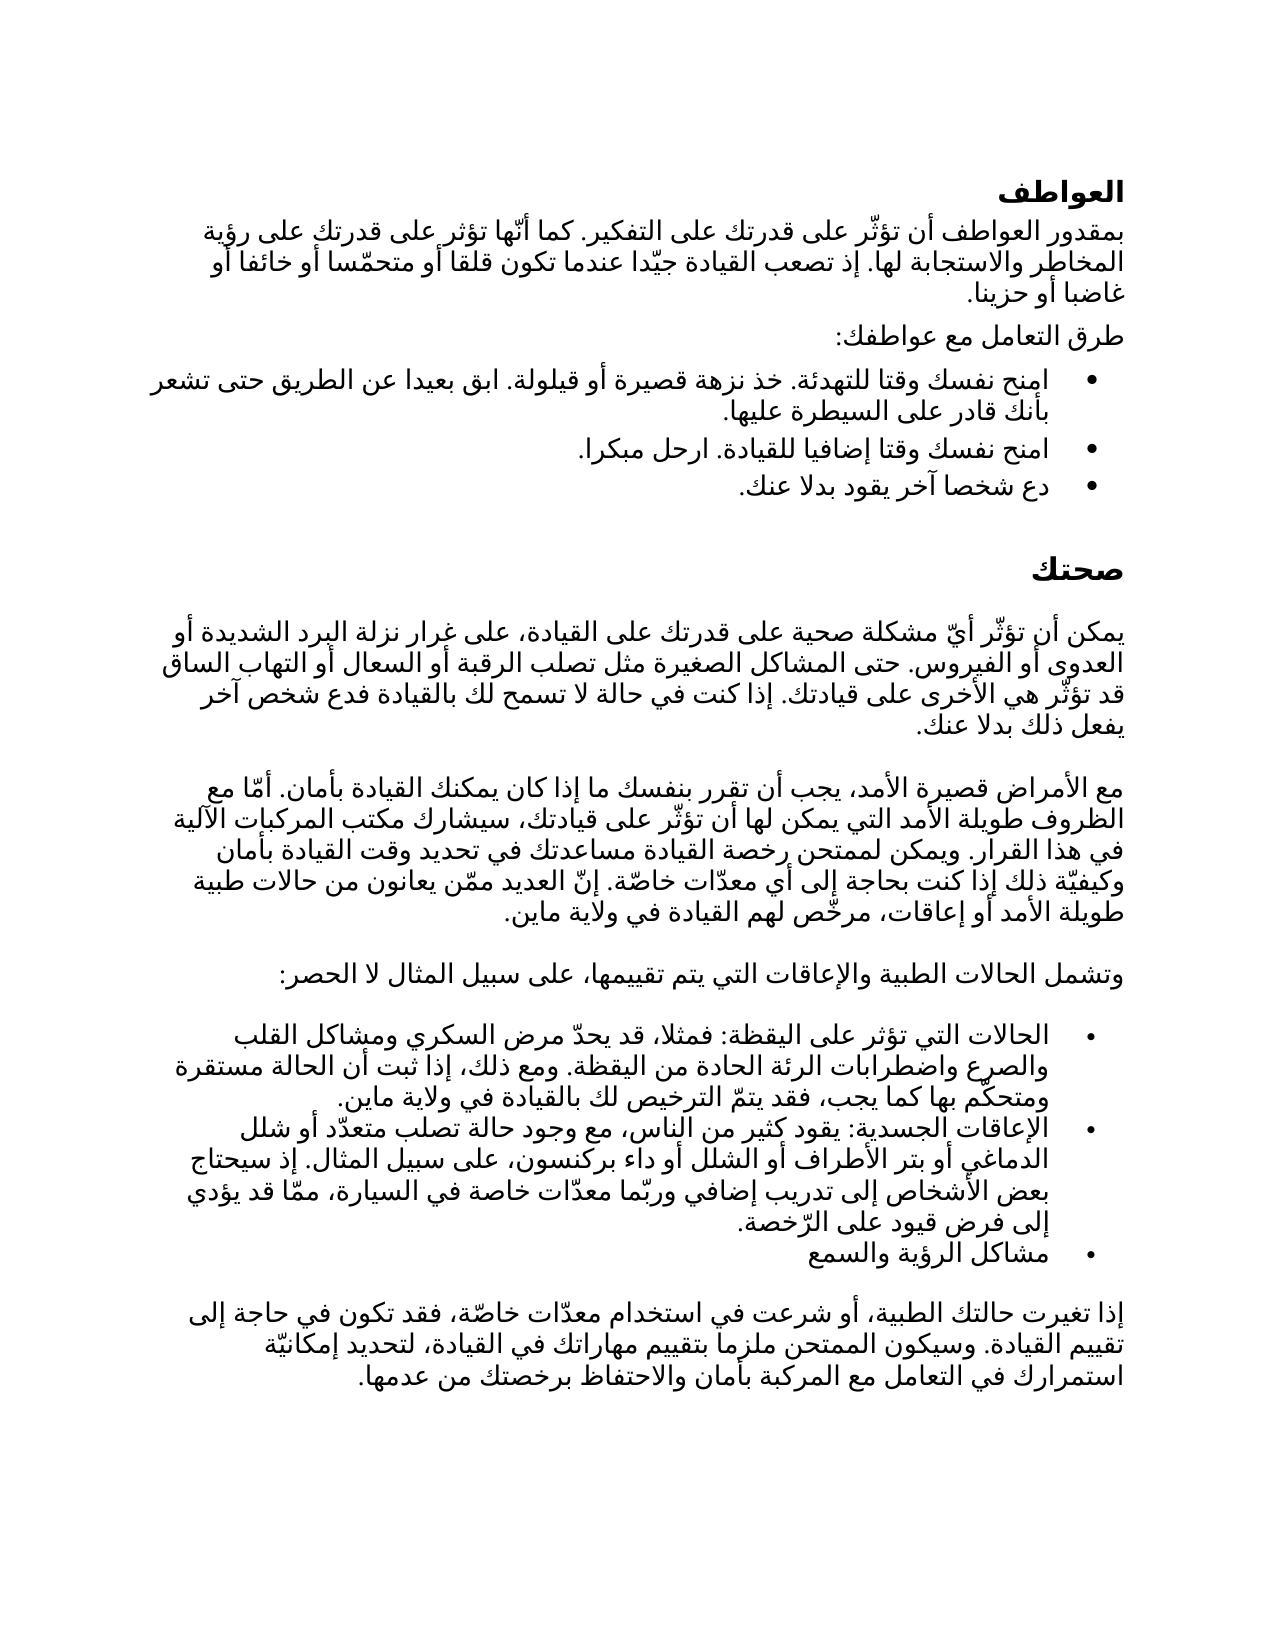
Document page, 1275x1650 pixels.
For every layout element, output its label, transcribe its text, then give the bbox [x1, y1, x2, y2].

text يمكن أن تؤثّر أيّ مشكلة صحية على قدرتك على القيادة، على غرار نزلة البرد الشديدة أو العدوى أو الفيروس. حتى المشاكل الصغيرة مثل تصلب الرقبة أو السعال أو التهاب الساق قد تؤثّر هي الأخرى على قيادتك. إذا كنت في حالة لا تسمح لك بالقيادة فدع شخص آخر يفعل ذلك بدلا عنك. مع الأمراض قصيرة الأمد، يجب أن تقرر بنفسك ما إذا كان يمكنك القيادة بأمان. أمّا مع الظروف طويلة الأمد التي يمكن لها أن تؤثّر على قيادتك، سيشارك مكتب المركبات الآلية في هذا القرار. ويمكن لممتحن رخصة القيادة مساعدتك في تحديد وقت القيادة بأمان وكيفيّة ذلك إذا كنت بحاجة إلى أي معدّات خاصّة. إنّ العديد ممّن يعانون من حالات طبية طويلة الأمد أو إعاقات، مرخّص لهم القيادة في ولاية ماين. وتشمل الحالات الطبية والإعاقات التي يتم تقييمها، على سبيل المثال لا الحصر: [150, 616, 1125, 990]
text بمقدور العواطف أن تؤثّر على قدرتك على التفكير. كما أنّها تؤثر على قدرتك على رؤية المخاطر والاستجابة لها. إذ تصعب القيادة جيّدا عندما تكون قلقا أو متحمّسا أو خائفا أو غاضبا أو حزينا. [150, 214, 1125, 308]
list الإعاقات الجسدية: يقود كثير من الناس، مع وجود حالة تصلب متعدّد أو شلل الدماغي أو بتر الأطراف أو الشلل أو داء بركنسون، على سبيل المثال. إذ سيحتاج بعض الأشخاص إلى تدريب إضافي وربّما معدّات خاصة في السيارة، ممّا قد يؤدي إلى فرض قيود على الرّخصة. [150, 1112, 1087, 1237]
text صحتك [150, 551, 1125, 587]
text إذا تغيرت حالتك الطبية، أو شرعت في استخدام معدّات خاصّة، فقد تكون في حاجة إلى تقييم القيادة. وسيكون الممتحن ملزما بتقييم مهاراتك في القيادة، لتحديد إمكانيّة استمرارك في التعامل مع المركبة بأمان والاحتفاظ برخصتك من عدمها. [150, 1297, 1125, 1391]
list مشاكل الرؤية والسمع [150, 1237, 1087, 1268]
subtitle العواطف [150, 175, 1125, 208]
list دع شخصا آخر يقود بدلا عنك. [150, 470, 1087, 502]
list امنح نفسك وقتا للتهدئة. خذ نزهة قصيرة أو قيلولة. ابق بعيدا عن الطريق حتى تشعر بأنك قادر على السيطرة عليها. [150, 364, 1087, 427]
text طرق التعامل مع عواطفك: [150, 321, 1125, 352]
list الحالات التي تؤثر على اليقظة: فمثلا، قد يحدّ مرض السكري ومشاكل القلب والصرع واضطرابات الرئة الحادة من اليقظة. ومع ذلك، إذا ثبت أن الحالة مستقرة ومتحكّم بها كما يجب، فقد يتمّ الترخيص لك بالقيادة في ولاية ماين. [150, 1019, 1087, 1112]
list امنح نفسك وقتا إضافيا للقيادة. ارحل مبكرا. [150, 433, 1087, 464]
